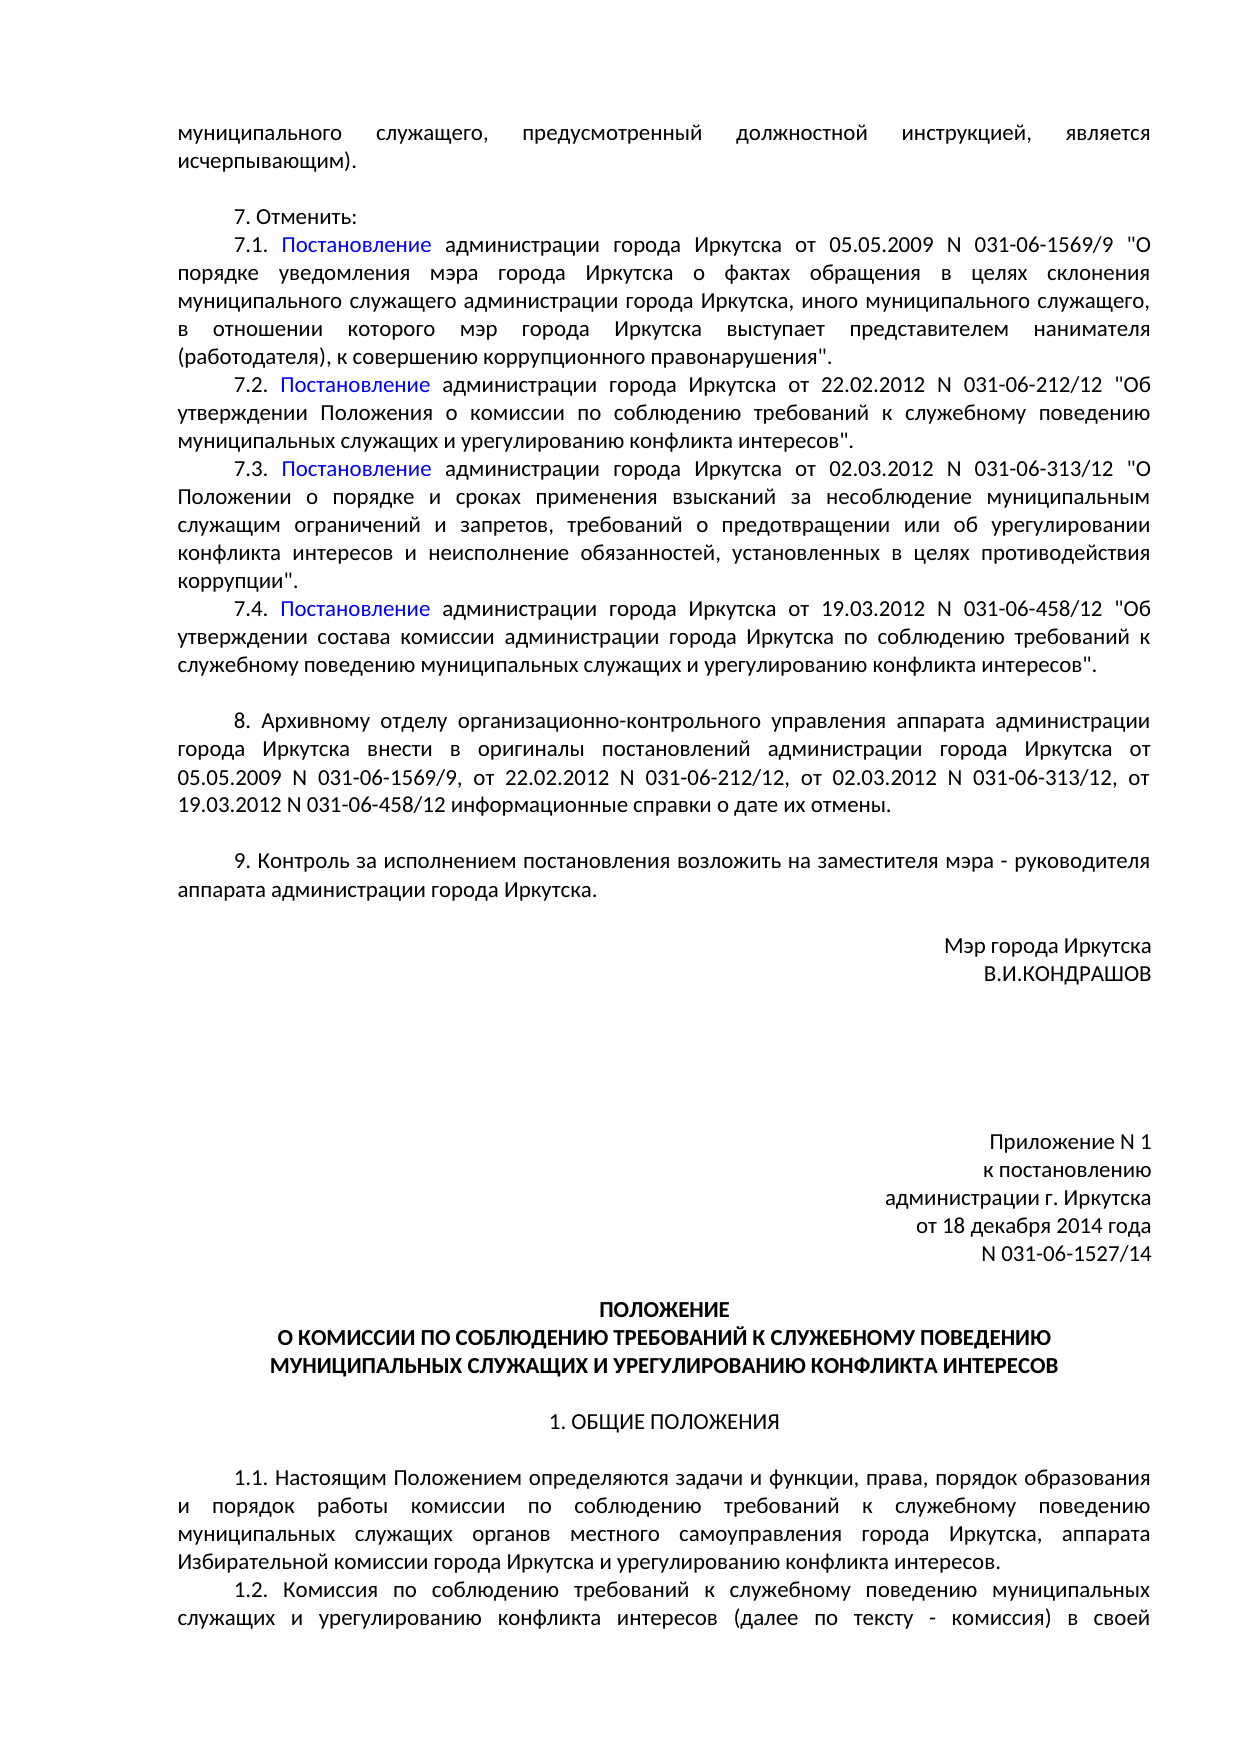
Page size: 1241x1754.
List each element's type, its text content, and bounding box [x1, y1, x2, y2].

text 9. Контроль за исполнением постановления возложить на заместителя мэра - руководителя аппарата администрации города Иркутска. [177, 847, 1152, 903]
text 7.1. Постановление администрации города Иркутска от 05.05.2009 N 031-06-1569/9 "О порядке уведомления мэра города Иркутска о фактах обращения в целях склонения муниципального служащего администрации города Иркутска, иного муниципального служащего, в отношении которого мэр города Иркутска выступает представителем нанимателя (работодателя), к совершению коррупционного правонарушения". [177, 230, 1152, 370]
text В.И.КОНДРАШОВ [177, 959, 1152, 987]
text Приложение N 1 [177, 1127, 1152, 1155]
text администрации г. Иркутска [177, 1183, 1152, 1211]
text 7. Отменить: [177, 202, 1152, 230]
text к постановлению [177, 1155, 1152, 1183]
text 8. Архивному отделу организационно-контрольного управления аппарата администрации города Иркутска внести в оригиналы постановлений администрации города Иркутска от 05.05.2009 N 031-06-1569/9, от 22.02.2012 N 031-06-212/12, от 02.03.2012 N 031-06-313/12, от 19.03.2012 N 031-06-458/12 информационные справки о дате их отмены. [177, 707, 1152, 819]
text 7.2. Постановление администрации города Иркутска от 22.02.2012 N 031-06-212/12 "Об утверждении Положения о комиссии по соблюдению требований к служебному поведению муниципальных служащих и урегулированию конфликта интересов". [177, 370, 1152, 454]
text 7.3. Постановление администрации города Иркутска от 02.03.2012 N 031-06-313/12 "О Положении о порядке и сроках применения взысканий за несоблюдение муниципальным служащим ограничений и запретов, требований о предотвращении или об урегулировании конфликта интересов и неисполнение обязанностей, установленных в целях противодействия коррупции". [177, 454, 1152, 594]
title ПОЛОЖЕНИЕ [177, 1295, 1152, 1323]
text N 031-06-1527/14 [177, 1239, 1152, 1267]
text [177, 1575, 1152, 1631]
text 1.1. Настоящим Положением определяются задачи и функции, права, порядок образования и порядок работы комиссии по соблюдению требований к служебному поведению муниципальных служащих органов местного самоуправления города Иркутска, аппарата Избирательной комиссии города Иркутска и урегулированию конфликта интересов. [177, 1463, 1152, 1575]
text 1. ОБЩИЕ ПОЛОЖЕНИЯ [177, 1407, 1152, 1435]
text Мэр города Иркутска [177, 931, 1152, 959]
text 7.4. Постановление администрации города Иркутска от 19.03.2012 N 031-06-458/12 "Об утверждении состава комиссии администрации города Иркутска по соблюдению требований к служебному поведению муниципальных служащих и урегулированию конфликта интересов". [177, 594, 1152, 678]
title МУНИЦИПАЛЬНЫХ СЛУЖАЩИХ И УРЕГУЛИРОВАНИЮ КОНФЛИКТА ИНТЕРЕСОВ [177, 1351, 1152, 1379]
text от 18 декабря 2014 года [177, 1211, 1152, 1239]
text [177, 118, 1152, 174]
title О КОМИССИИ ПО СОБЛЮДЕНИЮ ТРЕБОВАНИЙ К СЛУЖЕБНОМУ ПОВЕДЕНИЮ [177, 1323, 1152, 1351]
